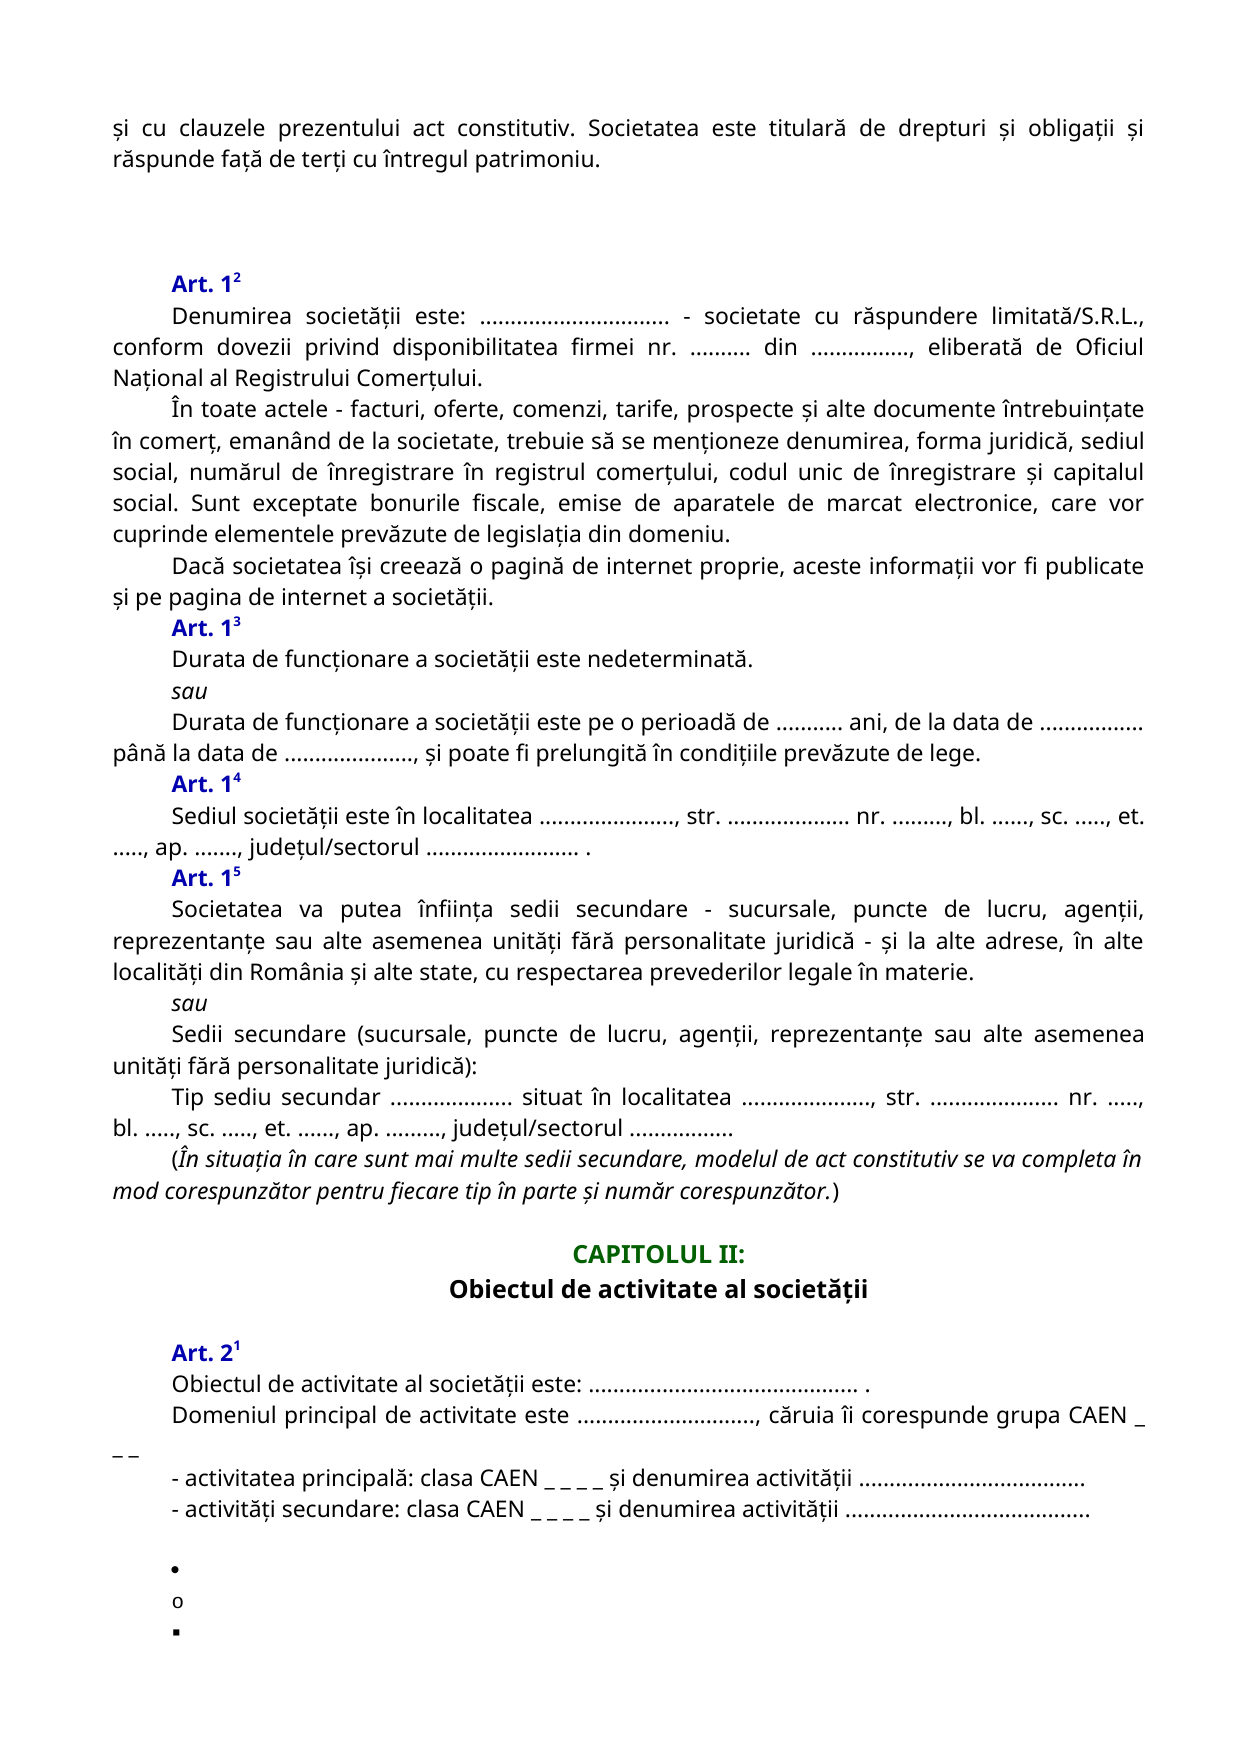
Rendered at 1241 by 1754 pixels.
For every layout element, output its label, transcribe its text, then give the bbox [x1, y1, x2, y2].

text - activităţi secundare: clasa CAEN _ _ _ _ şi denumirea activităţii ........................................ [112, 1493, 1146, 1524]
text Art. 12 [112, 268, 1146, 300]
text Tip sediu secundar .................... situat în localitatea ....................., str. ..................... nr. ....., bl. ....., sc. ....., et. ......, ap. ........., judeţul/sectorul ................. [112, 1081, 1146, 1143]
text Durata de funcţionare a societăţii este pe o perioadă de ........... ani, de la data de ................. până la data de ....................., şi poate fi prelungită în condiţiile prevăzute de lege. [112, 706, 1146, 768]
text Art. 13 [112, 612, 1146, 643]
text Dacă societatea îşi creează o pagină de internet proprie, aceste informaţii vor fi publicate şi pe pagina de internet a societăţii. [112, 550, 1146, 612]
text - activitatea principală: clasa CAEN _ _ _ _ şi denumirea activităţii ..................................... [112, 1462, 1146, 1493]
text Domeniul principal de activitate este ............................., căruia îi corespunde grupa CAEN _ _ _ [112, 1399, 1146, 1462]
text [112, 112, 1146, 175]
text Sedii secundare (sucursale, puncte de lucru, agenţii, reprezentanţe sau alte asemenea unităţi fără personalitate juridică): [112, 1018, 1146, 1081]
text sau [112, 987, 1146, 1018]
text Art. 15 [112, 862, 1146, 893]
text sau [112, 675, 1146, 706]
text Sediul societăţii este în localitatea ......................, str. .................... nr. ........., bl. ......, sc. ....., et. ....., ap. ......., judeţul/sectorul ......................... . [112, 800, 1146, 862]
text CAPITOLUL II: [112, 1237, 1146, 1271]
text Art. 21 [112, 1337, 1146, 1368]
text Art. 14 [112, 768, 1146, 800]
text Durata de funcţionare a societăţii este nedeterminată. [112, 643, 1146, 675]
text În toate actele - facturi, oferte, comenzi, tarife, prospecte şi alte documente întrebuinţate în comerţ, emanând de la societate, trebuie să se menţioneze denumirea, forma juridică, sediul social, numărul de înregistrare în registrul comerţului, codul unic de înregistrare şi capitalul social. Sunt exceptate bonurile fiscale, emise de aparatele de marcat electronice, care vor cuprinde elementele prevăzute de legislaţia din domeniu. [112, 393, 1146, 550]
text Obiectul de activitate al societăţii [112, 1271, 1146, 1305]
text (În situaţia în care sunt mai multe sedii secundare, modelul de act constitutiv se va completa în mod corespunzător pentru fiecare tip în parte şi număr corespunzător.) [112, 1143, 1146, 1206]
text Denumirea societăţii este: ............................... - societate cu răspundere limitată/S.R.L., conform dovezii privind disponibilitatea firmei nr. .......... din ................, eliberată de Oficiul Naţional al Registrului Comerţului. [112, 300, 1146, 393]
text Societatea va putea înfiinţa sedii secundare - sucursale, puncte de lucru, agenţii, reprezentanţe sau alte asemenea unităţi fără personalitate juridică - şi la alte adrese, în alte localităţi din România şi alte state, cu respectarea prevederilor legale în materie. [112, 893, 1146, 987]
text Obiectul de activitate al societăţii este: ............................................ . [112, 1368, 1146, 1399]
